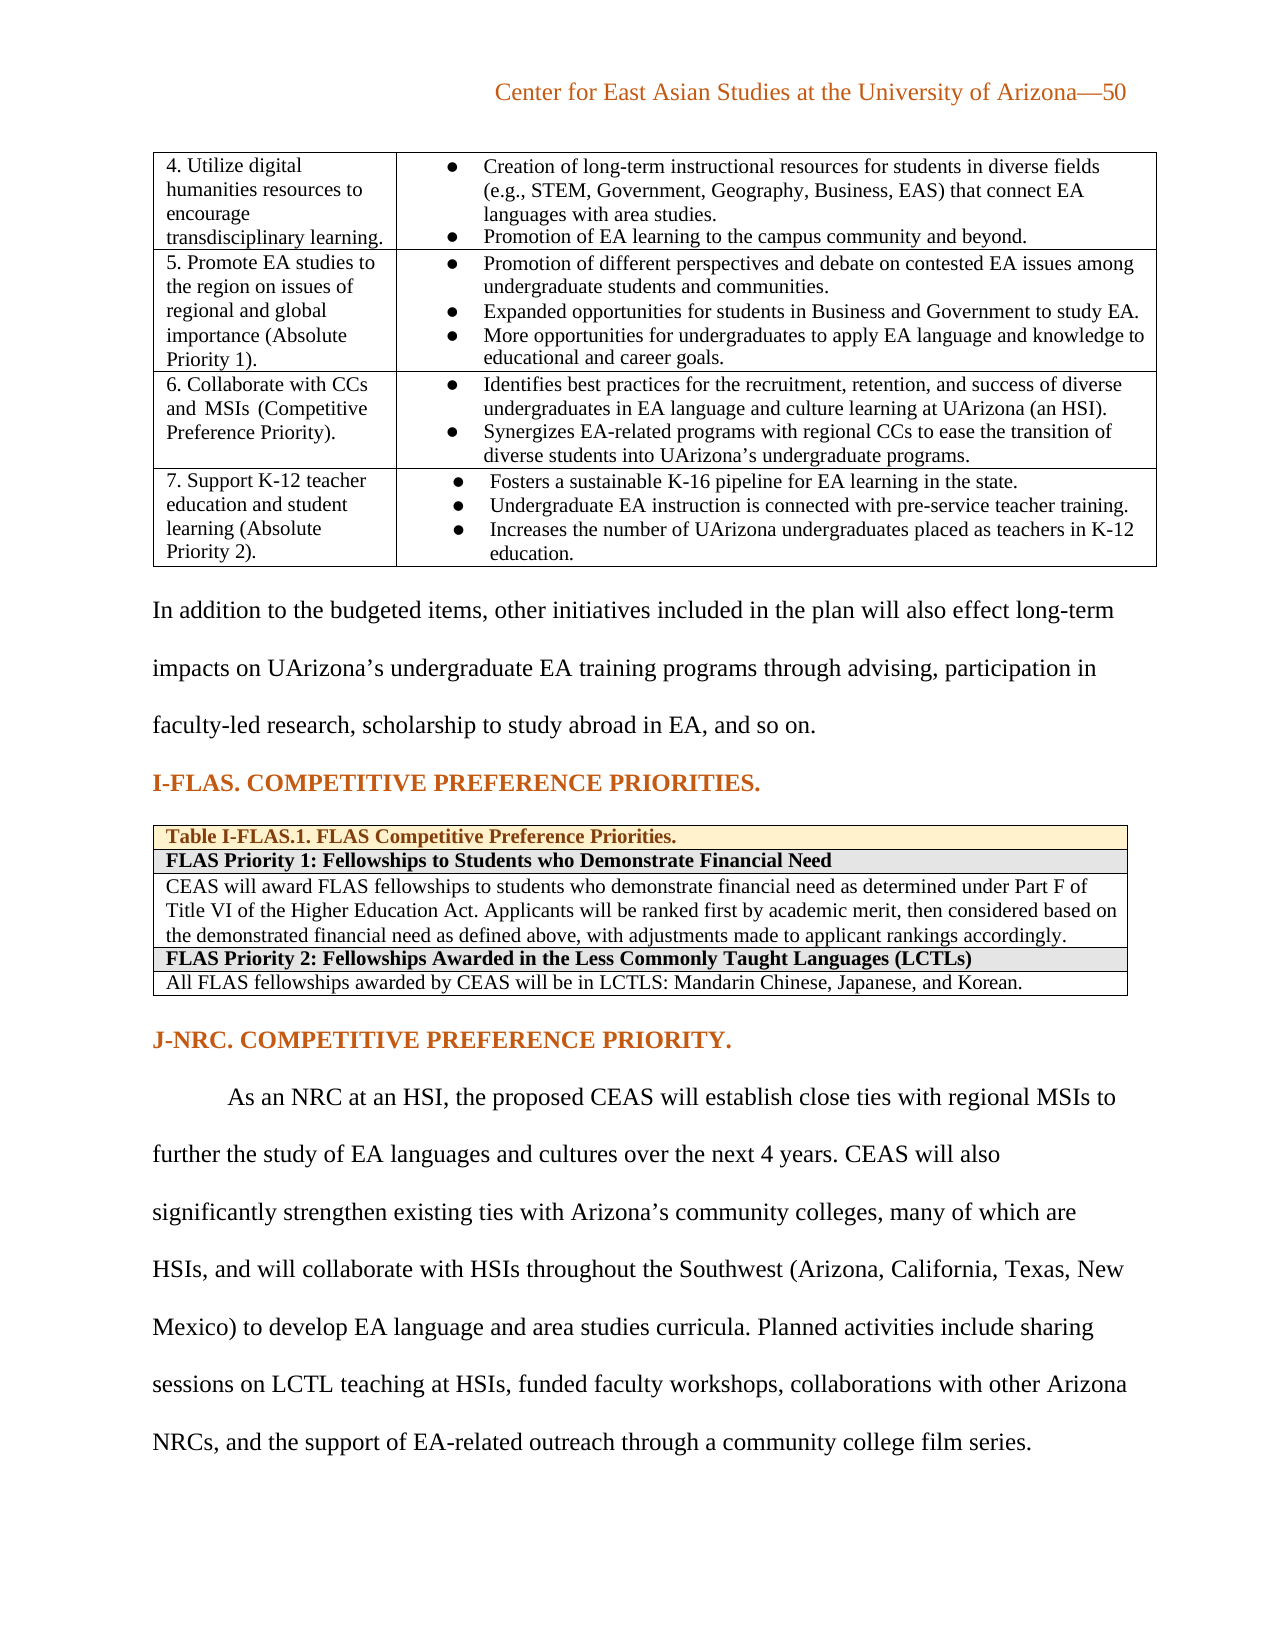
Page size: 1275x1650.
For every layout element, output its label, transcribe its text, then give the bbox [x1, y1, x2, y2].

table_cell Fosters a sustainable K-16 pipeline for EA learning in the state. Undergraduate EA instruction is connected with pre-service teacher training. Increases the number of UArizona undergraduates placed as teachers in K-12 education. [397, 469, 1156, 566]
table_cell FLAS Priority 1: Fellowships to Students who Demonstrate Financial Need [154, 850, 1127, 873]
table_header Creation of long-term instructional resources for students in diverse fields (e.g., STEM, Government, Geography, Business, EAS) that connect EA languages with area studies. Promotion of EA learning to the campus community and beyond. [397, 153, 1156, 249]
table_cell 7. Support K-12 teacher education and student learning (Absolute Priority 2). [154, 469, 396, 566]
table_cell Promotion of different perspectives and debate on contested EA issues among undergraduate students and communities. Expanded opportunities for students in Business and Government to study EA. More opportunities for undergraduates to apply EA language and knowledge to educational and career goals. [397, 250, 1156, 371]
subtitle I-FLAS. COMPETITIVE PREFERENCE PRIORITIES. [152, 768, 1167, 797]
table_header 4. Utilize digital humanities resources to encourage transdisciplinary learning. [154, 153, 396, 249]
text In addition to the budgeted items, other initiatives included in the plan will also effect long-term impacts on UArizona’s undergraduate EA training programs through advising, participation in faculty-led research, scholarship to study abroad in EA, and so on. [152, 596, 1114, 739]
table_cell 5. Promote EA studies to the region on issues of regional and global importance (Absolute Priority 1). [154, 250, 396, 371]
table_cell All FLAS fellowships awarded by CEAS will be in LCTLS: Mandarin Chinese, Japanese, and Korean. [154, 972, 1127, 994]
table_cell FLAS Priority 2: Fellowships Awarded in the Less Commonly Taught Languages (LCTLs) [154, 948, 1127, 971]
table_cell CEAS will award FLAS fellowships to students who demonstrate financial need as determined under Part F of Title VI of the Higher Education Act. Applicants will be ranked first by academic merit, then considered based on the demonstrated financial need as defined above, with adjustments made to applicant rankings accordingly. [154, 874, 1127, 947]
text J-NRC. COMPETITIVE PREFERENCE PRIORITY. [152, 1025, 1167, 1053]
table_cell 6. Collaborate with CCs and MSIs (Competitive Preference Priority). [154, 372, 396, 467]
text As an NRC at an HSI, the proposed CEAS will establish close ties with regional MSIs to further the study of EA languages and cultures over the next 4 years. CEAS will also significantly strengthen existing ties with Arizona’s community colleges, many of which are HSIs, and will collaborate with HSIs throughout the Southwest (Arizona, California, Texas, New Mexico) to develop EA language and area studies curricula. Planned activities include sharing sessions on LCTL teaching at HSIs, funded faculty workshops, collaborations with other Arizona NRCs, and the support of EA-related outreach through a community college film series. [152, 1082, 1127, 1456]
table_cell Identifies best practices for the recruitment, retention, and success of diverse undergraduates in EA language and culture learning at UArizona (an HSI). Synergizes EA-related programs with regional CCs to ease the transition of diverse students into UArizona’s undergraduate programs. [397, 372, 1156, 467]
table_header Table I-FLAS.1. FLAS Competitive Preference Priorities. [154, 826, 1127, 849]
